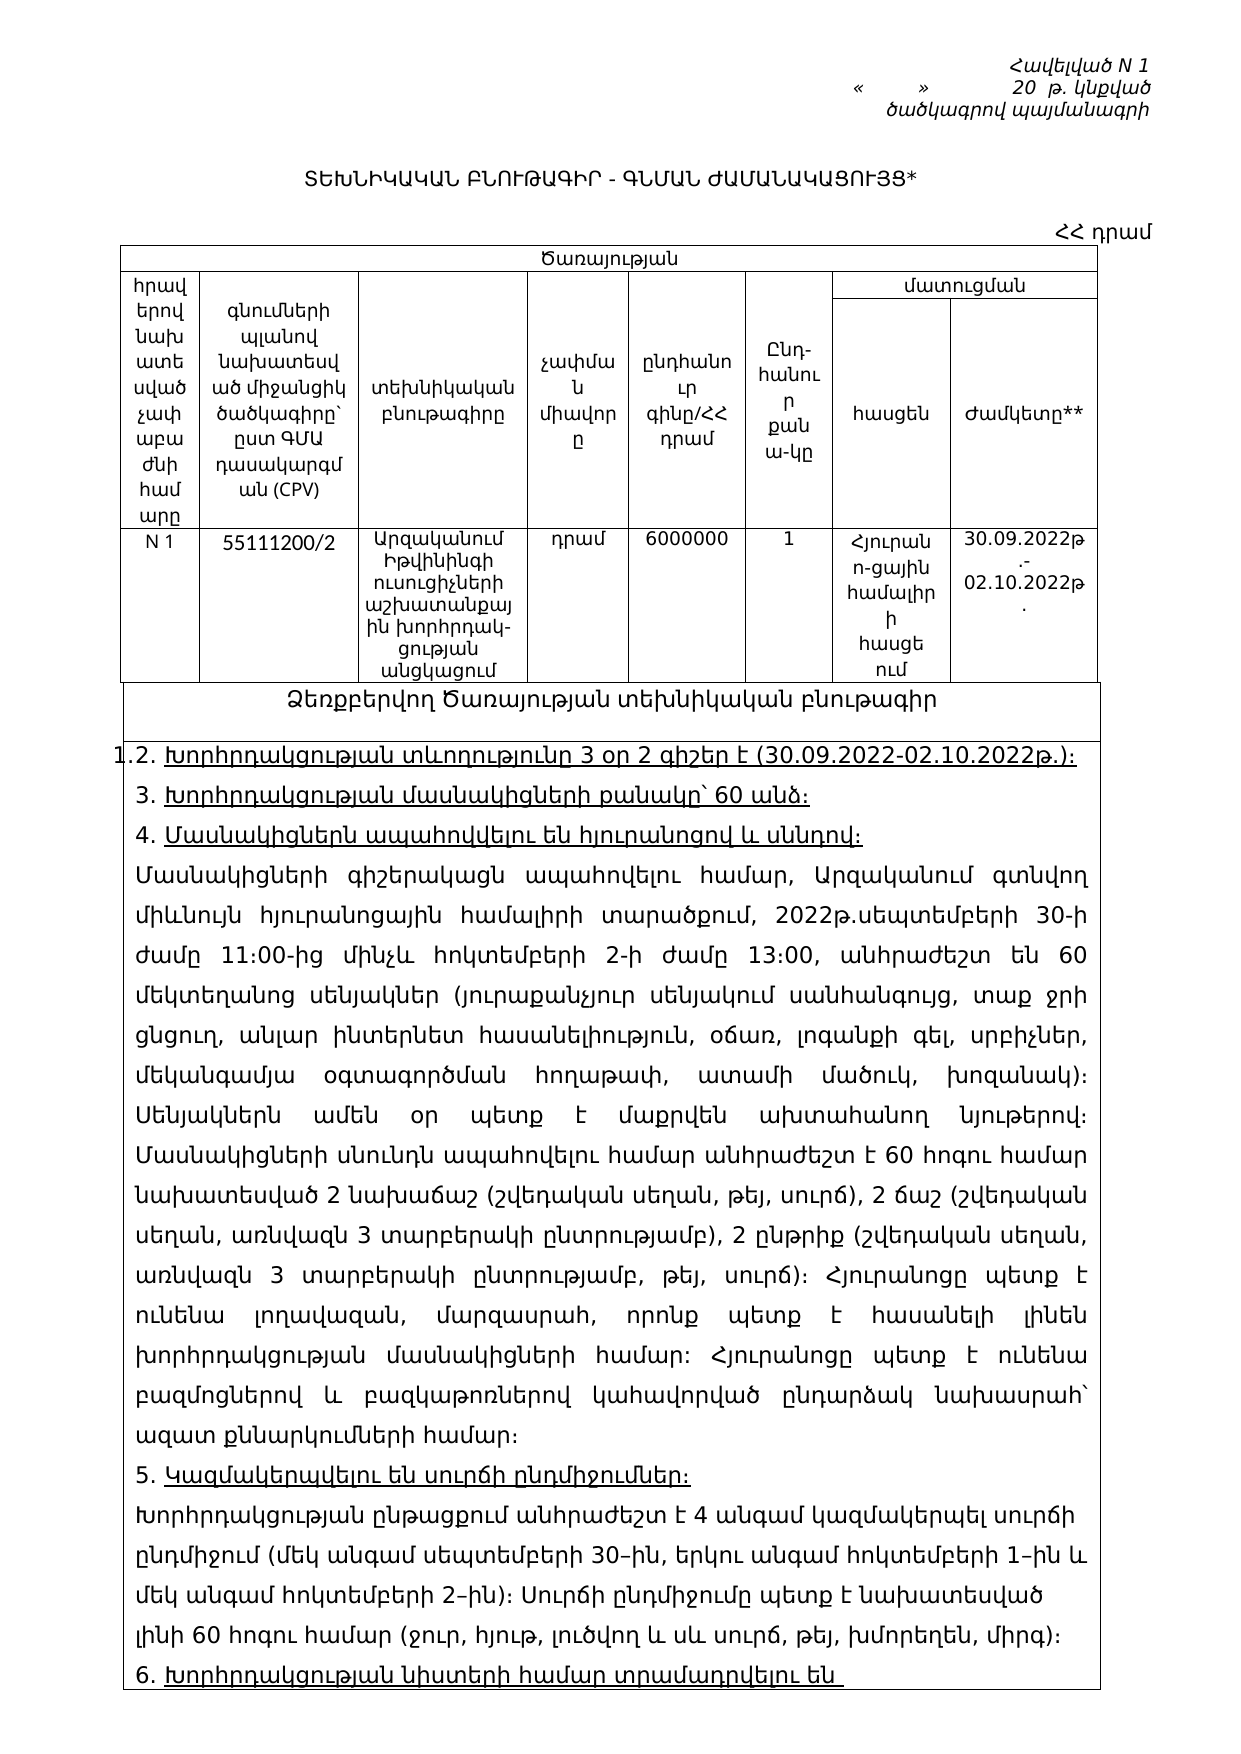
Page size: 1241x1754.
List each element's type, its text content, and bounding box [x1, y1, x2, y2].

table_cell 30.09.2022թ.-02.10.2022թ. [951, 529, 1097, 682]
table_cell N 1 [121, 529, 199, 682]
table_cell Ընդ-հանուր քանա-կը [746, 272, 832, 527]
table_cell Ժամկետը** [951, 299, 1097, 527]
table_cell մատուցման [833, 272, 1097, 298]
table_cell դրամ [528, 529, 628, 682]
table_cell տեխնիկական բնութագիրը [359, 272, 527, 527]
text « » 20 թ. կնքված [69, 77, 1152, 99]
table_cell հրավերով նախատեսված չափաբաժնի համարը [121, 272, 199, 527]
table_header Ծառայության [121, 246, 1097, 271]
table_cell Ձեռքբերվող Ծառայության տեխնիկական բնութագիր [124, 683, 1100, 741]
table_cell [124, 742, 1100, 1689]
table_cell ընդհանուր գինը/ՀՀ դրամ [629, 272, 745, 527]
table_cell Հյուրանո-ցային համալիրի հասցեում [833, 529, 950, 682]
table_cell չափման միավորը [528, 272, 628, 527]
table_cell 55111200/2 [200, 529, 358, 682]
text Հավելված N 1 [69, 56, 1152, 77]
text ՏԵԽՆԻԿԱԿԱՆ ԲՆՈՒԹԱԳԻՐ - ԳՆՄԱՆ ԺԱՄԱՆԱԿԱՑՈՒՅՑ* [69, 167, 1152, 192]
table_cell գնումների պլանով նախատեսված միջանցիկ ծածկագիրը` ըստ ԳՄԱ դասակարգման (CPV) [200, 272, 358, 527]
table_cell 1 [746, 529, 832, 682]
table_cell հասցեն [833, 299, 950, 527]
text ծածկագրով պայմանագրի [69, 99, 1152, 121]
table_cell Արզականում Իթվինինգի ուսուցիչների աշխատանքային խորհրդակ-ցության անցկացում [359, 529, 527, 682]
text ՀՀ դրամ [69, 192, 1152, 244]
table_cell 6000000 [629, 529, 745, 682]
